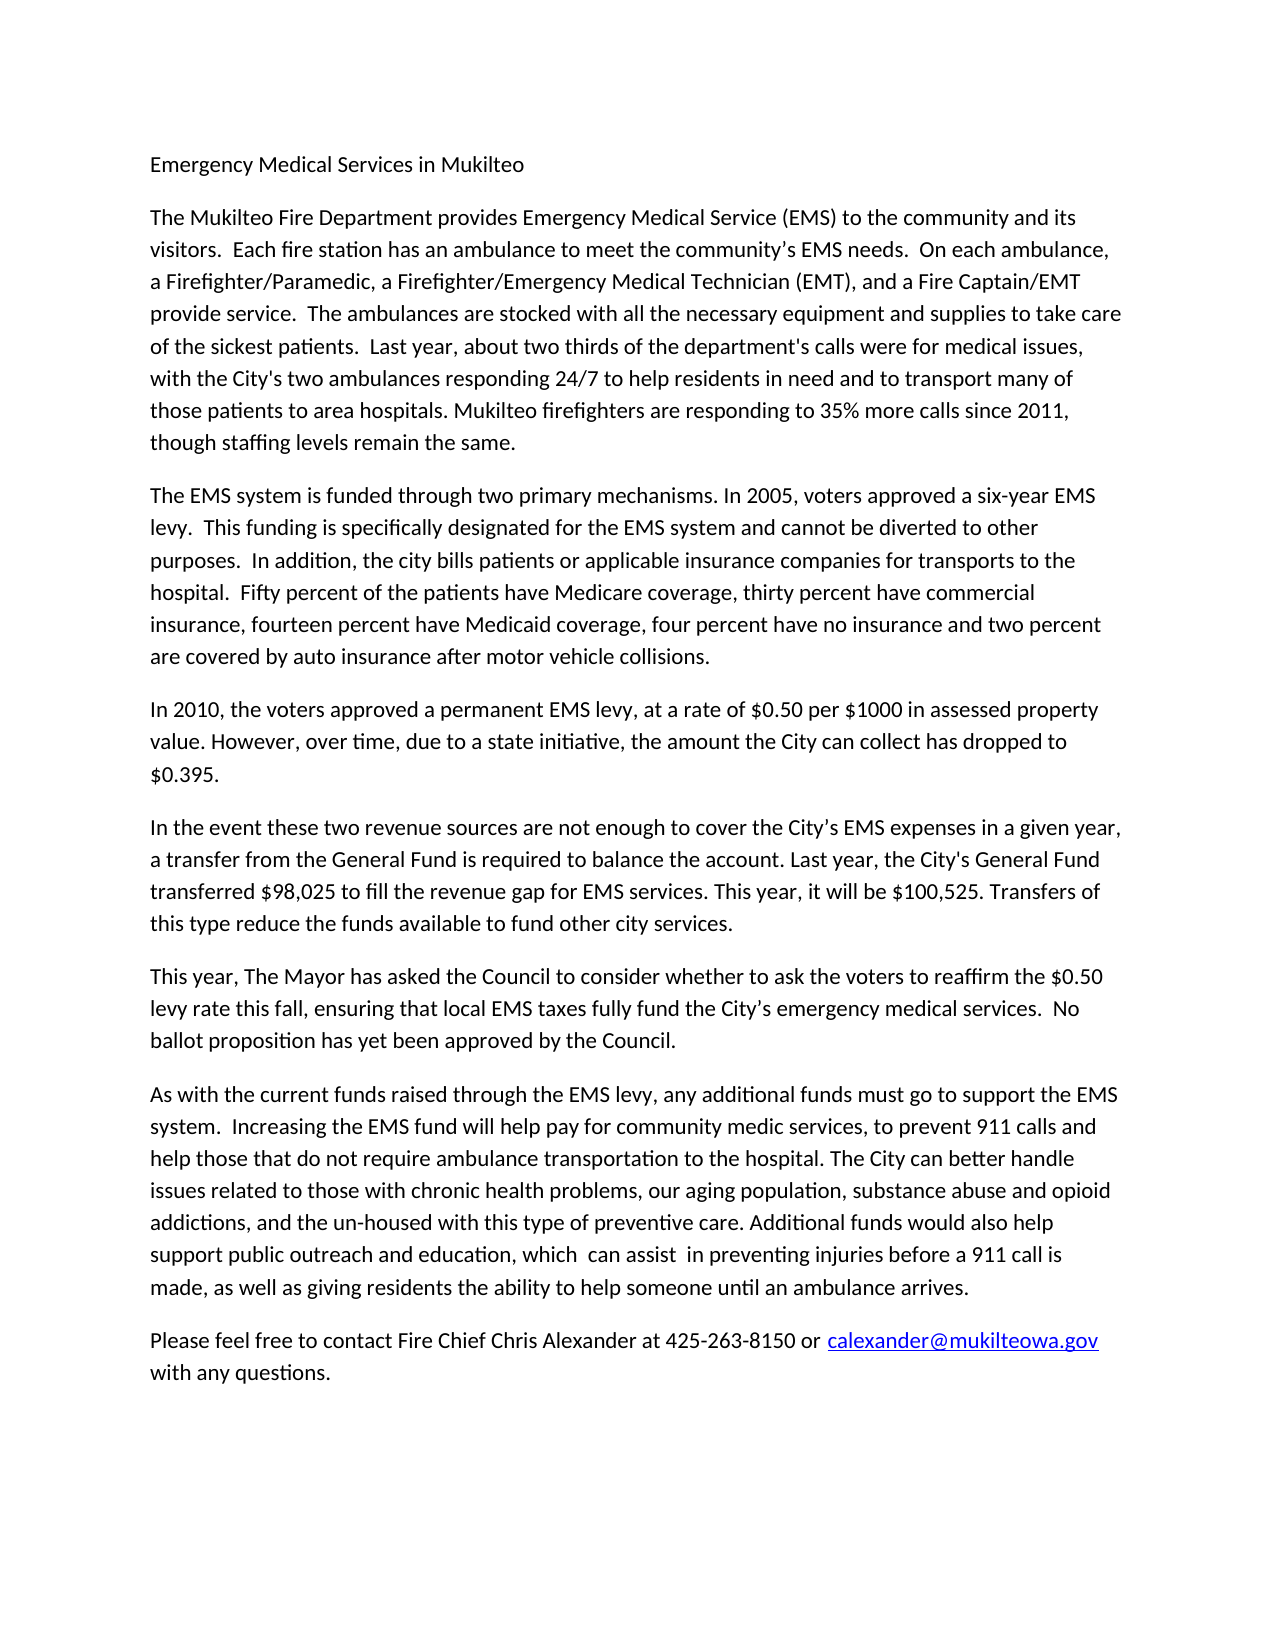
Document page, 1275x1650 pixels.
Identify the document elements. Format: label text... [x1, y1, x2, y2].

text Emergency Medical Services in Mukilteo [150, 150, 1125, 178]
text The Mukilteo Fire Department provides Emergency Medical Service (EMS) to the community and its visitors. Each fire station has an ambulance to meet the community’s EMS needs. On each ambulance, a Firefighter/Paramedic, a Firefighter/Emergency Medical Technician (EMT), and a Fire Captain/EMT provide service. The ambulances are stocked with all the necessary equipment and supplies to take care of the sickest patients. Last year, about two thirds of the department's calls were for medical issues, with the City's two ambulances responding 24/7 to help residents in need and to transport many of those patients to area hospitals. Mukilteo firefighters are responding to 35% more calls since 2011, though staffing levels remain the same. [150, 203, 1125, 456]
text In 2010, the voters approved a permanent EMS levy, at a rate of $0.50 per $1000 in assessed property value. However, over time, due to a state initiative, the amount the City can collect has dropped to $0.395. [150, 695, 1125, 788]
text As with the current funds raised through the EMS levy, any additional funds must go to support the EMS system. Increasing the EMS fund will help pay for community medic services, to prevent 911 calls and help those that do not require ambulance transportation to the hospital. The City can better handle issues related to those with chronic health problems, our aging population, substance abuse and opioid addictions, and the un-housed with this type of preventive care. Additional funds would also help support public outreach and education, which can assist in preventing injuries before a 911 call is made, as well as giving residents the ability to help someone until an ambulance arrives. [150, 1080, 1125, 1301]
text The EMS system is funded through two primary mechanisms. In 2005, voters approved a six-year EMS levy. This funding is specifically designated for the EMS system and cannot be diverted to other purposes. In addition, the city bills patients or applicable insurance companies for transports to the hospital. Fifty percent of the patients have Medicare coverage, thirty percent have commercial insurance, fourteen percent have Medicaid coverage, four percent have no insurance and two percent are covered by auto insurance after motor vehicle collisions. [150, 481, 1125, 670]
text This year, The Mayor has asked the Council to consider whether to ask the voters to reaffirm the $0.50 levy rate this fall, ensuring that local EMS taxes fully fund the City’s emergency medical services. No ballot proposition has yet been approved by the Council. [150, 962, 1125, 1055]
text In the event these two revenue sources are not enough to cover the City’s EMS expenses in a given year, a transfer from the General Fund is required to balance the account. Last year, the City's General Fund transferred $98,025 to fill the revenue gap for EMS services. This year, it will be $100,525. Transfers of this type reduce the funds available to fund other city services. [150, 813, 1125, 937]
text Please feel free to contact Fire Chief Chris Alexander at 425-263-8150 or calexander@mukilteowa.gov with any questions. [150, 1326, 1125, 1386]
